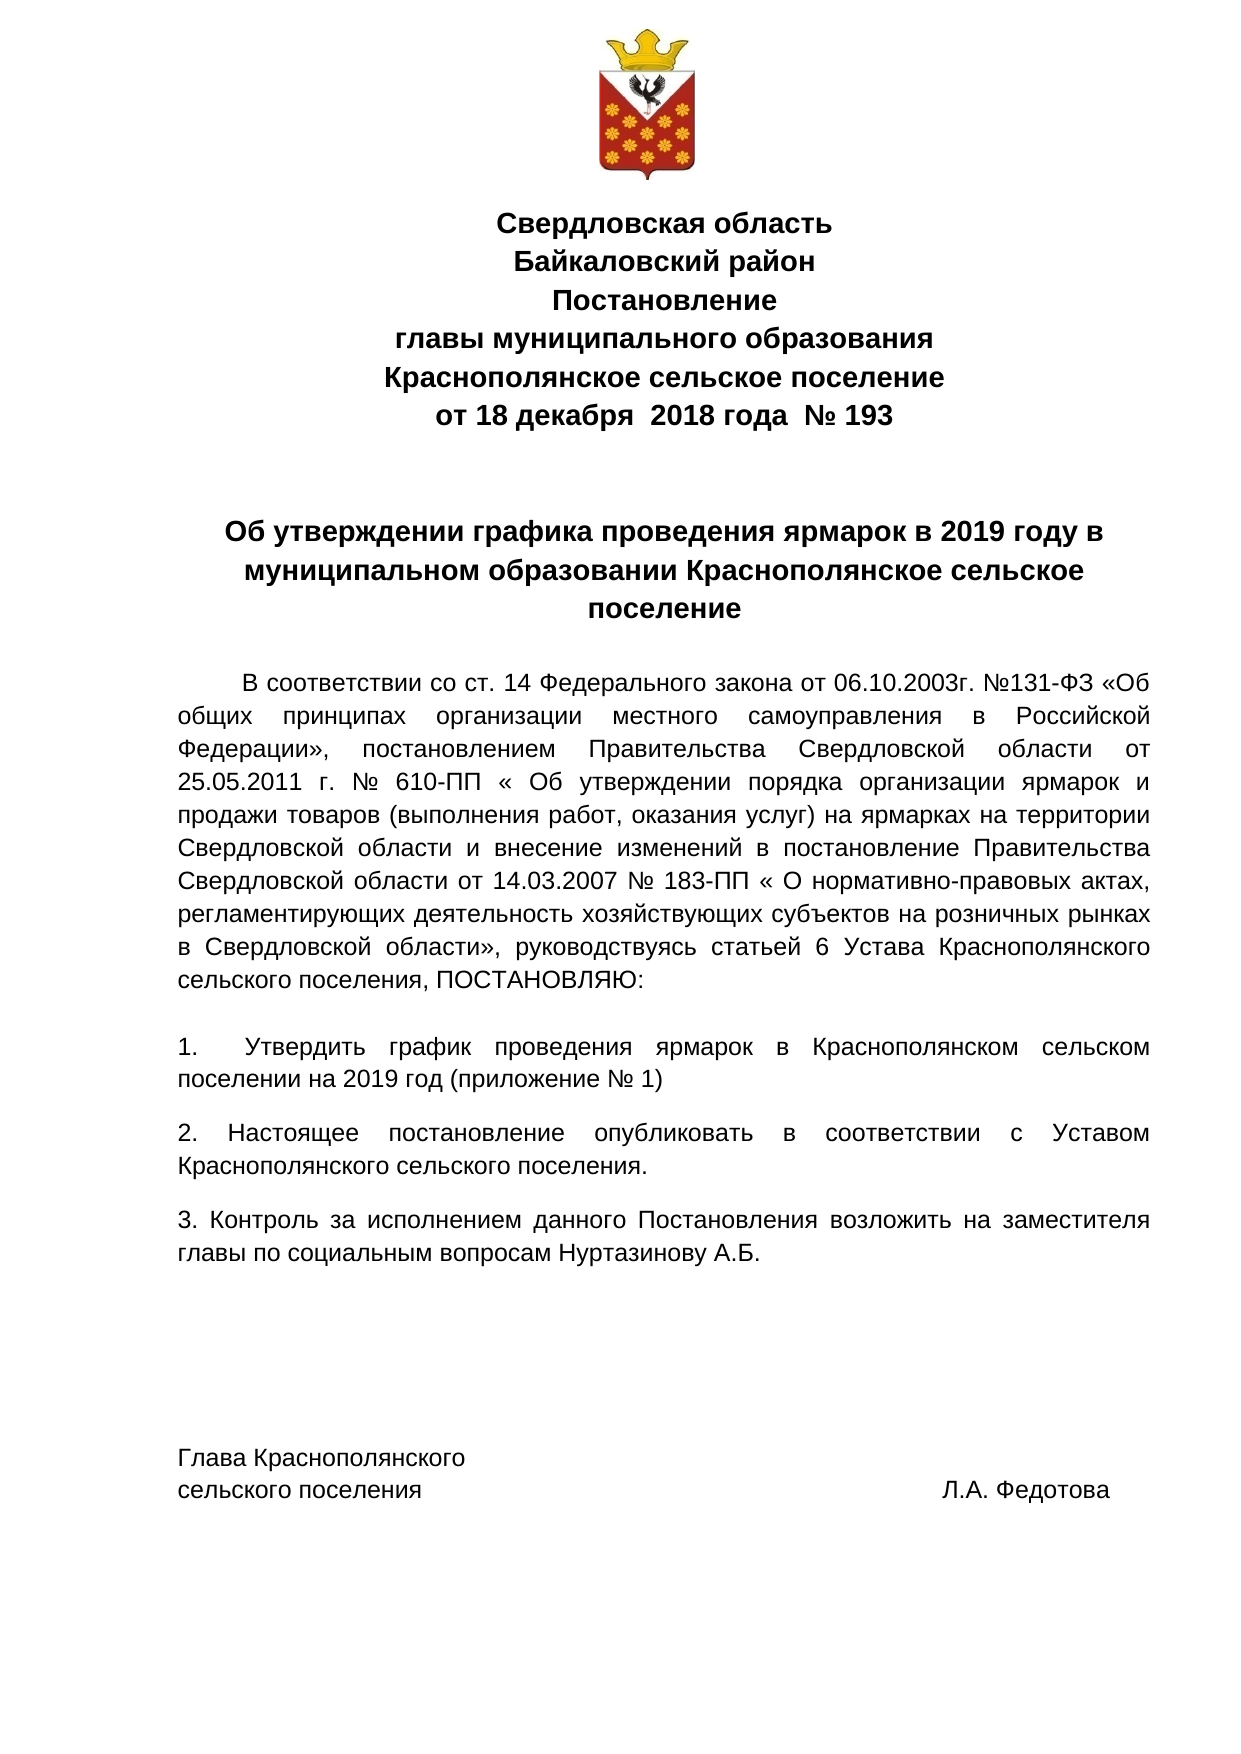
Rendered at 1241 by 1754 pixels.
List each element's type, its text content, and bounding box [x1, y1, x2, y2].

text Постановление [177, 283, 1152, 316]
text 3. Контроль за исполнением данного Постановления возложить на заместителя главы по социальным вопросам Нуртазинову А.Б. [177, 1205, 1152, 1267]
text Об утверждении графика проведения ярмарок в 2019 году в муниципальном образовании Краснополянское сельское поселение [177, 514, 1152, 625]
text 2. Настоящее постановление опубликовать в соответствии с Уставом Краснополянского сельского поселения. [177, 1118, 1152, 1180]
text от 18 декабря 2018 года № 193 [177, 398, 1152, 432]
text 1. Утвердить график проведения ярмарок в Краснополянском сельском поселении на 2019 год (приложение № 1) [177, 1031, 1152, 1093]
text главы муниципального образования [177, 321, 1152, 355]
picture [599, 29, 695, 180]
text Свердловская область [177, 206, 1152, 239]
text Байкаловский район [177, 244, 1152, 278]
text В соответствии со ст. 14 Федерального закона от 06.10.2003г. №131-ФЗ «Об общих принципах организации местного самоуправления в Российской Федерации», постановлением Правительства Свердловской области от 25.05.2011 г. № 610-ПП « Об утверждении порядка организации ярмарок и продажи товаров (выполнения работ, оказания услуг) на ярмарках на территории Свердловской области и внесение изменений в постановление Правительства Свердловской области от 14.03.2007 № 183-ПП « О нормативно-правовых актах, регламентирующих деятельность хозяйствующих субъектов на розничных рынках в Свердловской области», руководствуясь статьей 6 Устава Краснополянского сельского поселения, ПОСТАНОВЛЯЮ: [177, 668, 1152, 994]
text Краснополянское сельское поселение [177, 360, 1152, 393]
text сельского поселения Л.А. Федотова [177, 1476, 1152, 1504]
text Глава Краснополянского [177, 1442, 1152, 1471]
